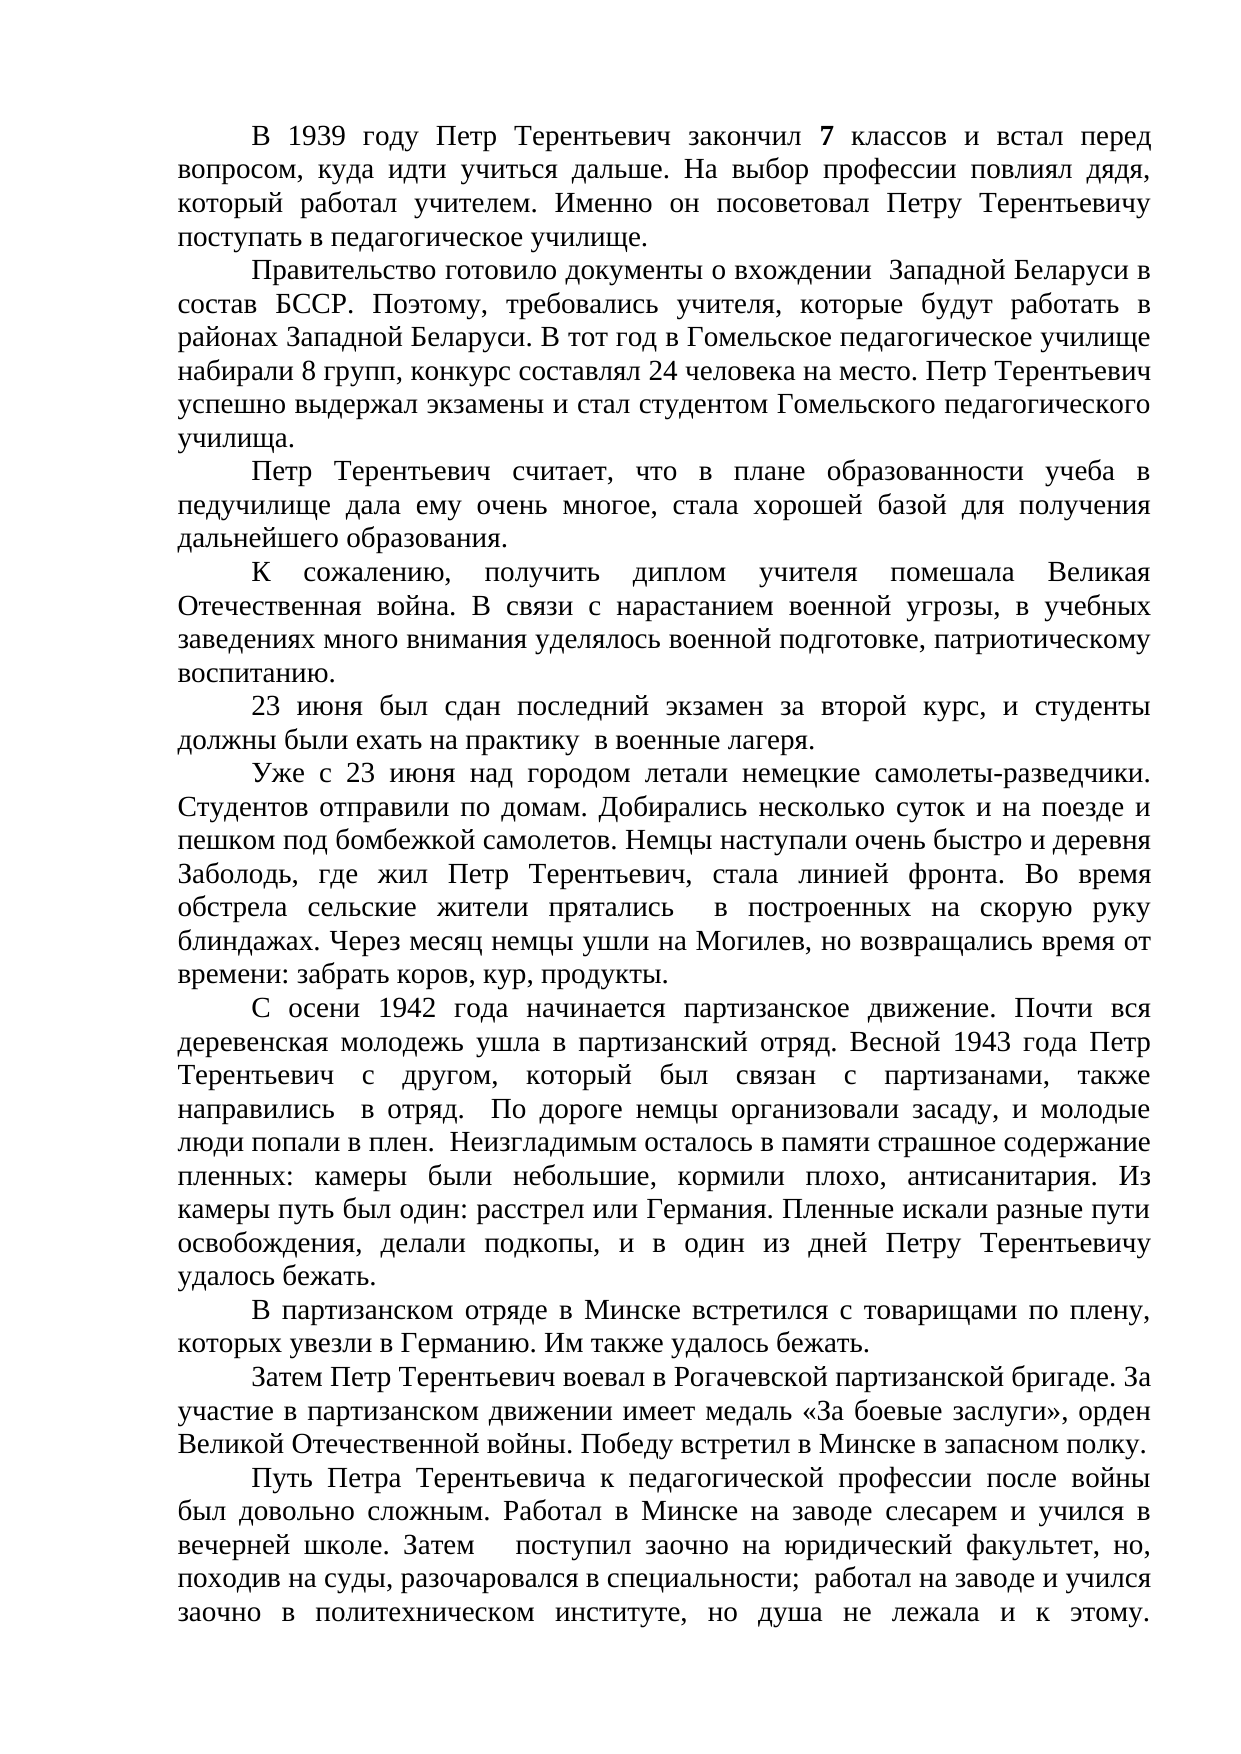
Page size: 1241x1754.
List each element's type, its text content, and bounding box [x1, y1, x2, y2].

text 23 июня был сдан последний экзамен за второй курс, и студенты должны были ехать на практику в военные лагеря. [177, 688, 1152, 755]
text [177, 1460, 1152, 1627]
text Затем Петр Терентьевич воевал в Рогачевской партизанской бригаде. За участие в партизанском движении имеет медаль «За боевые заслуги», орден Великой Отечественной войны. Победу встретил в Минске в запасном полку. [177, 1359, 1152, 1460]
text Уже с 23 июня над городом летали немецкие самолеты-разведчики. Студентов отправили по домам. Добирались несколько суток и на поезде и пешком под бомбежкой самолетов. Немцы наступали очень быстро и деревня Заболодь, где жил Петр Терентьевич, стала линией фронта. Во время обстрела сельские жители прятались в построенных на скорую руку блиндажах. Через месяц немцы ушли на Могилев, но возвращались время от времени: забрать коров, кур, продукты. [177, 755, 1152, 990]
text Петр Терентьевич считает, что в плане образованности учеба в педучилище дала ему очень многое, стала хорошей базой для получения дальнейшего образования. [177, 453, 1152, 554]
text С осени 1942 года начинается партизанское движение. Почти вся деревенская молодежь ушла в партизанский отряд. Весной 1943 года Петр Терентьевич с другом, который был связан с партизанами, также направились в отряд. По дороге немцы организовали засаду, и молодые люди попали в плен. Неизгладимым осталось в памяти страшное содержание пленных: камеры были небольшие, кормили плохо, антисанитария. Из камеры путь был один: расстрел или Германия. Пленные искали разные пути освобождения, делали подкопы, и в один из дней Петру Терентьевичу удалось бежать. [177, 990, 1152, 1292]
text Правительство готовило документы о вхождении Западной Беларуси в состав БССР. Поэтому, требовались учителя, которые будут работать в районах Западной Беларуси. В тот год в Гомельское педагогическое училище набирали 8 групп, конкурс составлял 24 человека на место. Петр Терентьевич успешно выдержал экзамены и стал студентом Гомельского педагогического училища. [177, 252, 1152, 453]
text К сожалению, получить диплом учителя помешала Великая Отечественная война. В связи с нарастанием военной угрозы, в учебных заведениях много внимания уделялось военной подготовке, патриотическому воспитанию. [177, 554, 1152, 688]
text В партизанском отряде в Минске встретился с товарищами по плену, которых увезли в Германию. Им также удалось бежать. [177, 1292, 1152, 1359]
text В 1939 году Петр Терентьевич закончил 7 классов и встал перед вопросом, куда идти учиться дальше. На выбор профессии повлиял дядя, который работал учителем. Именно он посоветовал Петру Терентьевичу поступать в педагогическое училище. [177, 118, 1152, 252]
